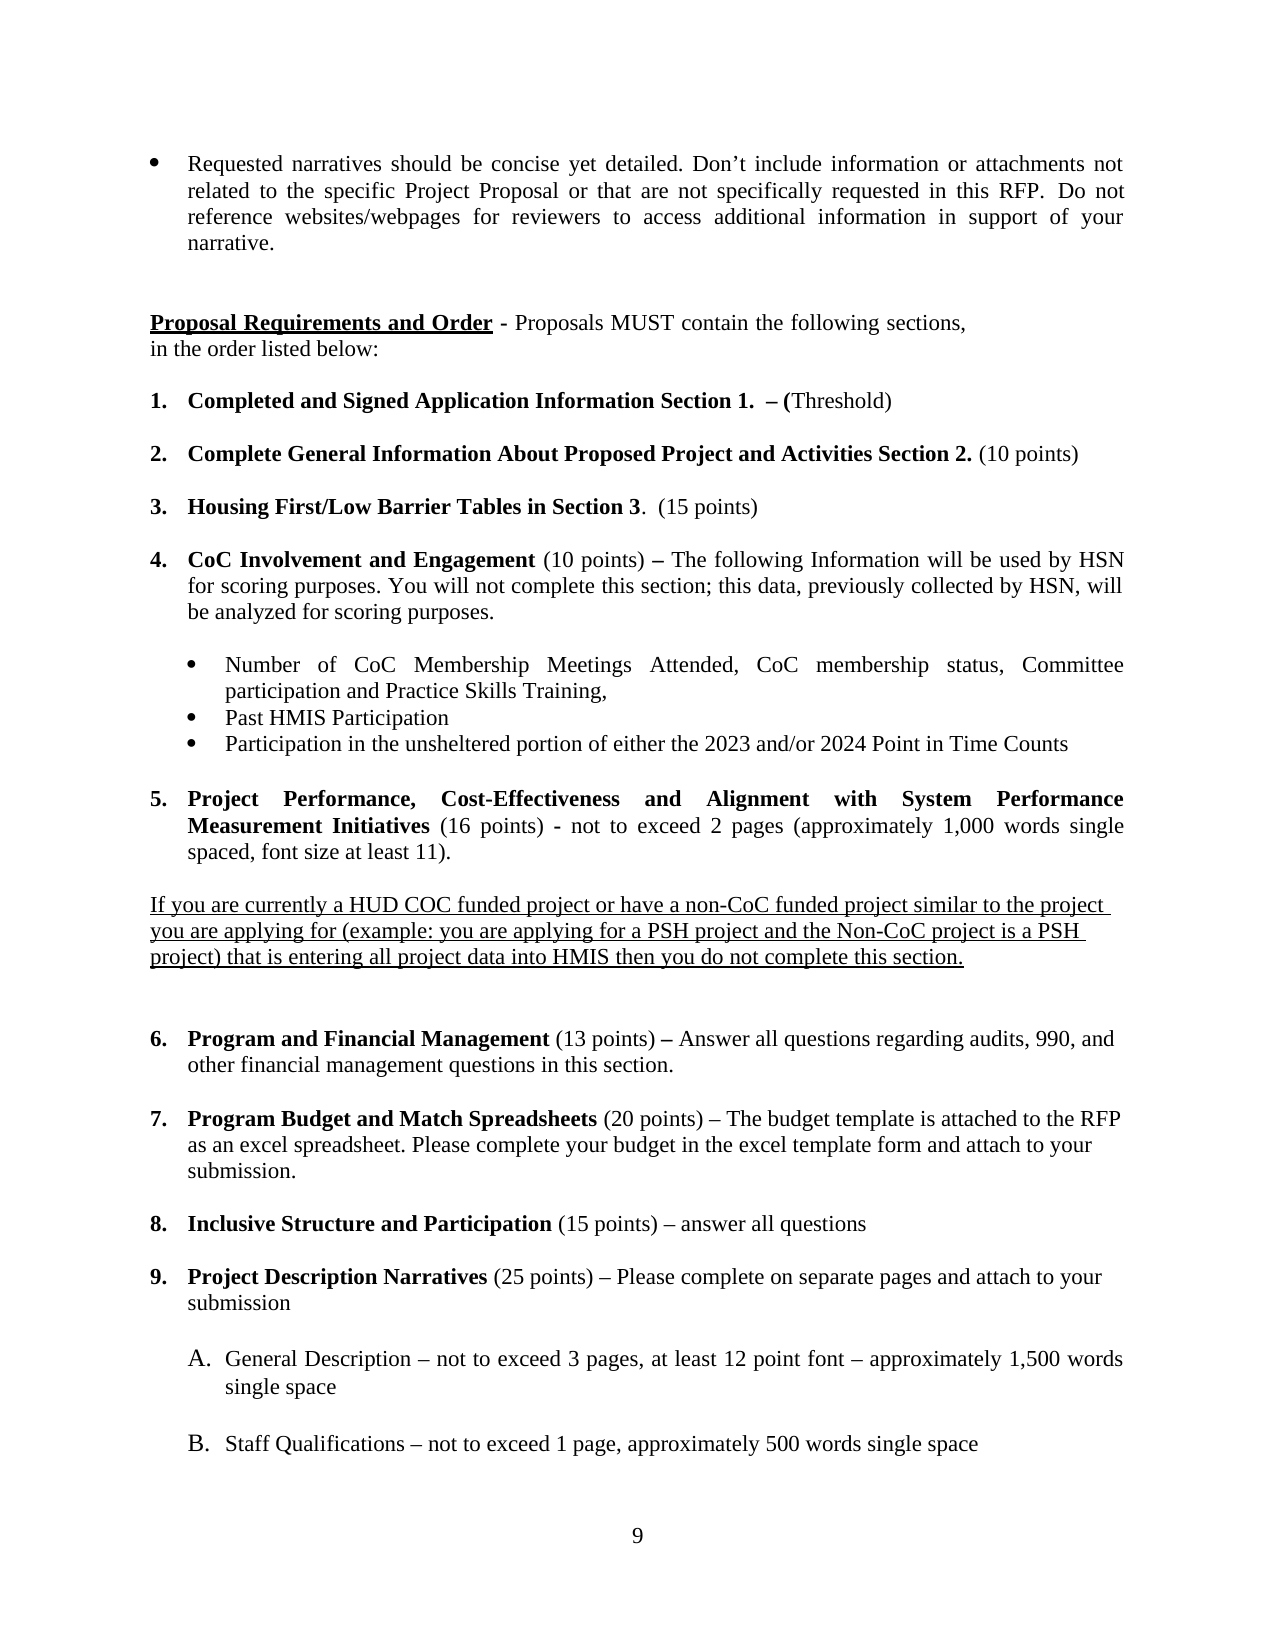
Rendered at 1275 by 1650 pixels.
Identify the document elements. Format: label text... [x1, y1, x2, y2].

list Program and Financial Management (13 points) – Answer all questions regarding audits, 990, and other financial management questions in this section. [150, 1025, 1125, 1078]
list Number of CoC Membership Meetings Attended, CoC membership status, Committee participation and Practice Skills Training, [187, 651, 1125, 704]
subtitle Project Performance, Cost-Effectiveness and Alignment with System Performance Measurement Initiatives (16 points) - not to exceed 2 pages (approximately 1,000 words single spaced, font size at least 11). [150, 785, 1125, 864]
list Past HMIS Participation [187, 704, 1125, 730]
list Housing First/Low Barrier Tables in Section 3. (15 points) [150, 493, 1125, 519]
list Program Budget and Match Spreadsheets (20 points) – The budget template is attached to the RFP as an excel spreadsheet. Please complete your budget in the excel template form and attach to your submission. [150, 1104, 1125, 1184]
text Proposal Requirements and Order - Proposals MUST contain the following sections, in the order listed below: [150, 308, 967, 361]
list Project Description Narratives (25 points) – Please complete on separate pages and attach to your submission [150, 1263, 1125, 1316]
list Participation in the unsheltered portion of either the 2023 and/or 2024 Point in Time Counts [187, 730, 1125, 757]
list Staff Qualifications – not to exceed 1 page, approximately 500 words single space [187, 1428, 1125, 1457]
list Requested narratives should be concise yet detailed. Don’t include information or attachments not related to the specific Project Proposal or that are not specifically requested in this RFP. Do not reference websites/webpages for reviewers to access additional information in support of your narrative. [150, 150, 1125, 256]
list Inclusive Structure and Participation (15 points) – answer all questions [150, 1210, 1125, 1237]
list CoC Involvement and Engagement (10 points) – The following Information will be used by HSN for scoring purposes. You will not complete this section; this data, previously collected by HSN, will be analyzed for scoring purposes. [150, 546, 1125, 625]
list Complete General Information About Proposed Project and Activities Section 2. (10 points) [150, 440, 1125, 467]
list Completed and Signed Application Information Section 1. – (Threshold) [150, 388, 1125, 414]
text If you are currently a HUD COC funded project or have a non-CoC funded project similar to the project you are applying for (example: you are applying for a PSH project and the Non-CoC project is a PSH project) that is entering all project data into HMIS then you do not complete this section. [150, 891, 1125, 970]
list General Description – not to exceed 3 pages, at least 12 point font – approximately 1,500 words single space [187, 1343, 1125, 1401]
